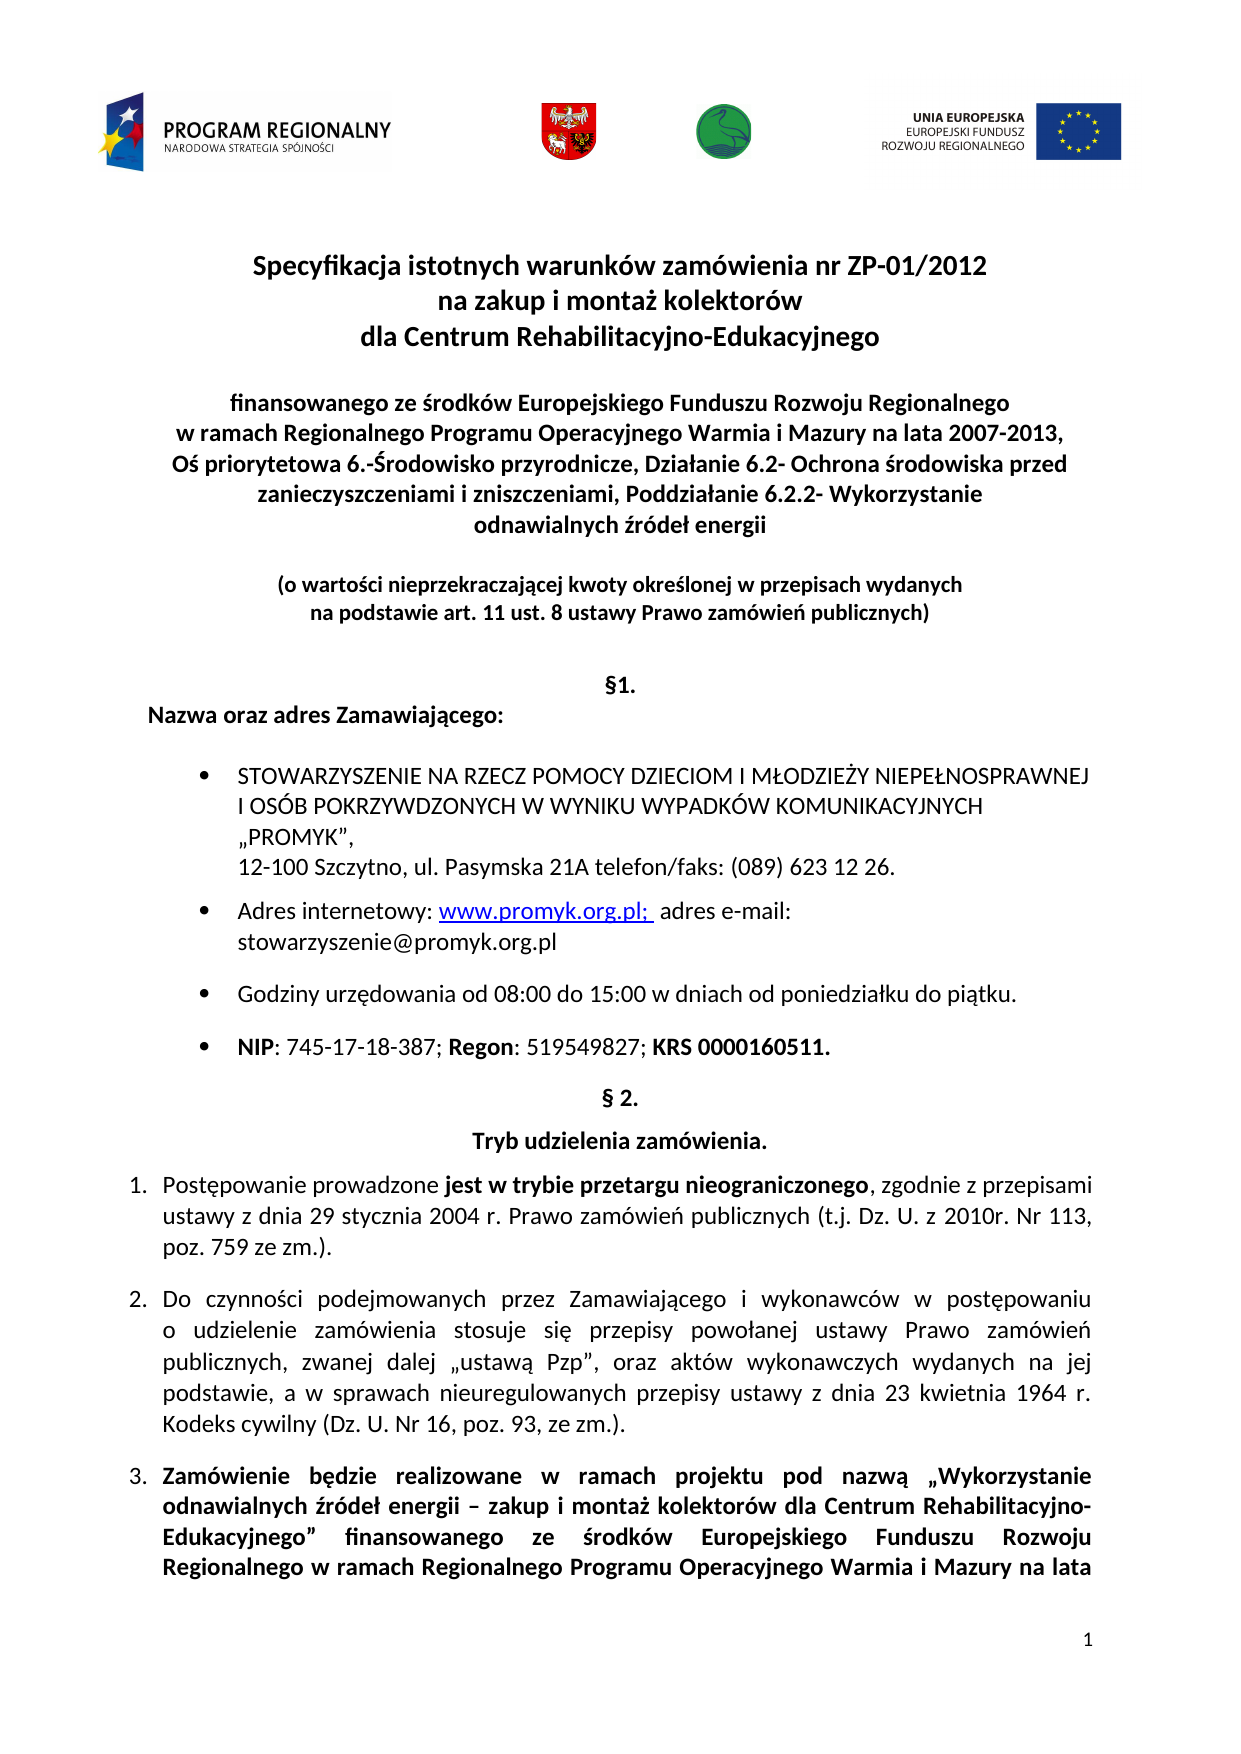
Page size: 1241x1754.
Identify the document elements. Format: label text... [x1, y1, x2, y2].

text § 2. [148, 1082, 1093, 1113]
picture [696, 104, 752, 159]
list 12-100 Szczytno, ul. Pasymska 21A telefon/faks: (089) 623 12 26. [237, 852, 1093, 882]
text w ramach Regionalnego Programu Operacyjnego Warmia i Mazury na lata 2007-2013, Oś priorytetowa 6.-Środowisko przyrodnicze, Działanie 6.2- Ochrona środowiska przed zanieczyszczeniami i zniszczeniami, Poddziałanie 6.2.2- Wykorzystanie odnawialnych źródeł energii [148, 417, 1093, 539]
subtitle Specyfikacja istotnych warunków zamówienia nr ZP-01/2012 [148, 247, 1093, 282]
text (o wartości nieprzekraczającej kwoty określonej w przepisach wydanych [148, 570, 1093, 598]
text finansowanego ze środków Europejskiego Funduszu Rozwoju Regionalnego [148, 387, 1093, 417]
picture [97, 91, 392, 172]
list STOWARZYSZENIE NA RZECZ POMOCY DZIECIOM I MŁODZIEŻY NIEPEŁNOSPRAWNEJ I OSÓB POKRZYWDZONYCH W WYNIKU WYPADKÓW KOMUNIKACYJNYCH „PROMYK”, [200, 760, 1093, 852]
list Do czynności podejmowanych przez Zamawiającego i wykonawców w postępowaniu o udzielenie zamówienia stosuje się przepisy powołanej ustawy Prawo zamówień publicznych, zwanej dalej „ustawą Pzp”, oraz aktów wykonawczych wydanych na jej podstawie, a w sprawach nieuregulowanych przepisy ustawy z dnia 23 kwietnia 1964 r. Kodeks cywilny (Dz. U. Nr 16, poz. 93, ze zm.). [148, 1283, 1093, 1439]
subtitle dla Centrum Rehabilitacyjno-Edukacyjnego [148, 318, 1093, 354]
list Adres internetowy: www.promyk.org.pl; adres e-mail: stowarzyszenie@promyk.org.pl [200, 894, 1093, 957]
picture [863, 73, 1142, 190]
text §1. [148, 669, 1093, 699]
text Nazwa oraz adres Zamawiającego: [148, 699, 1093, 730]
list Postępowanie prowadzone jest w trybie przetargu nieograniczonego, zgodnie z przepisami ustawy z dnia 29 stycznia 2004 r. Prawo zamówień publicznych (t.j. Dz. U. z 2010r. Nr 113, poz. 759 ze zm.). [148, 1168, 1093, 1262]
list NIP: 745-17-18-387; Regon: 519549827; KRS 0000160511. [200, 1030, 1093, 1061]
list Godziny urzędowania od 08:00 do 15:00 w dniach od poniedziałku do piątku. [200, 978, 1093, 1009]
text na podstawie art. 11 ust. 8 ustawy Prawo zamówień publicznych) [148, 598, 1093, 626]
subtitle na zakup i montaż kolektorów [148, 282, 1093, 318]
picture [541, 103, 597, 160]
text Tryb udzielenia zamówienia. [148, 1125, 1093, 1156]
